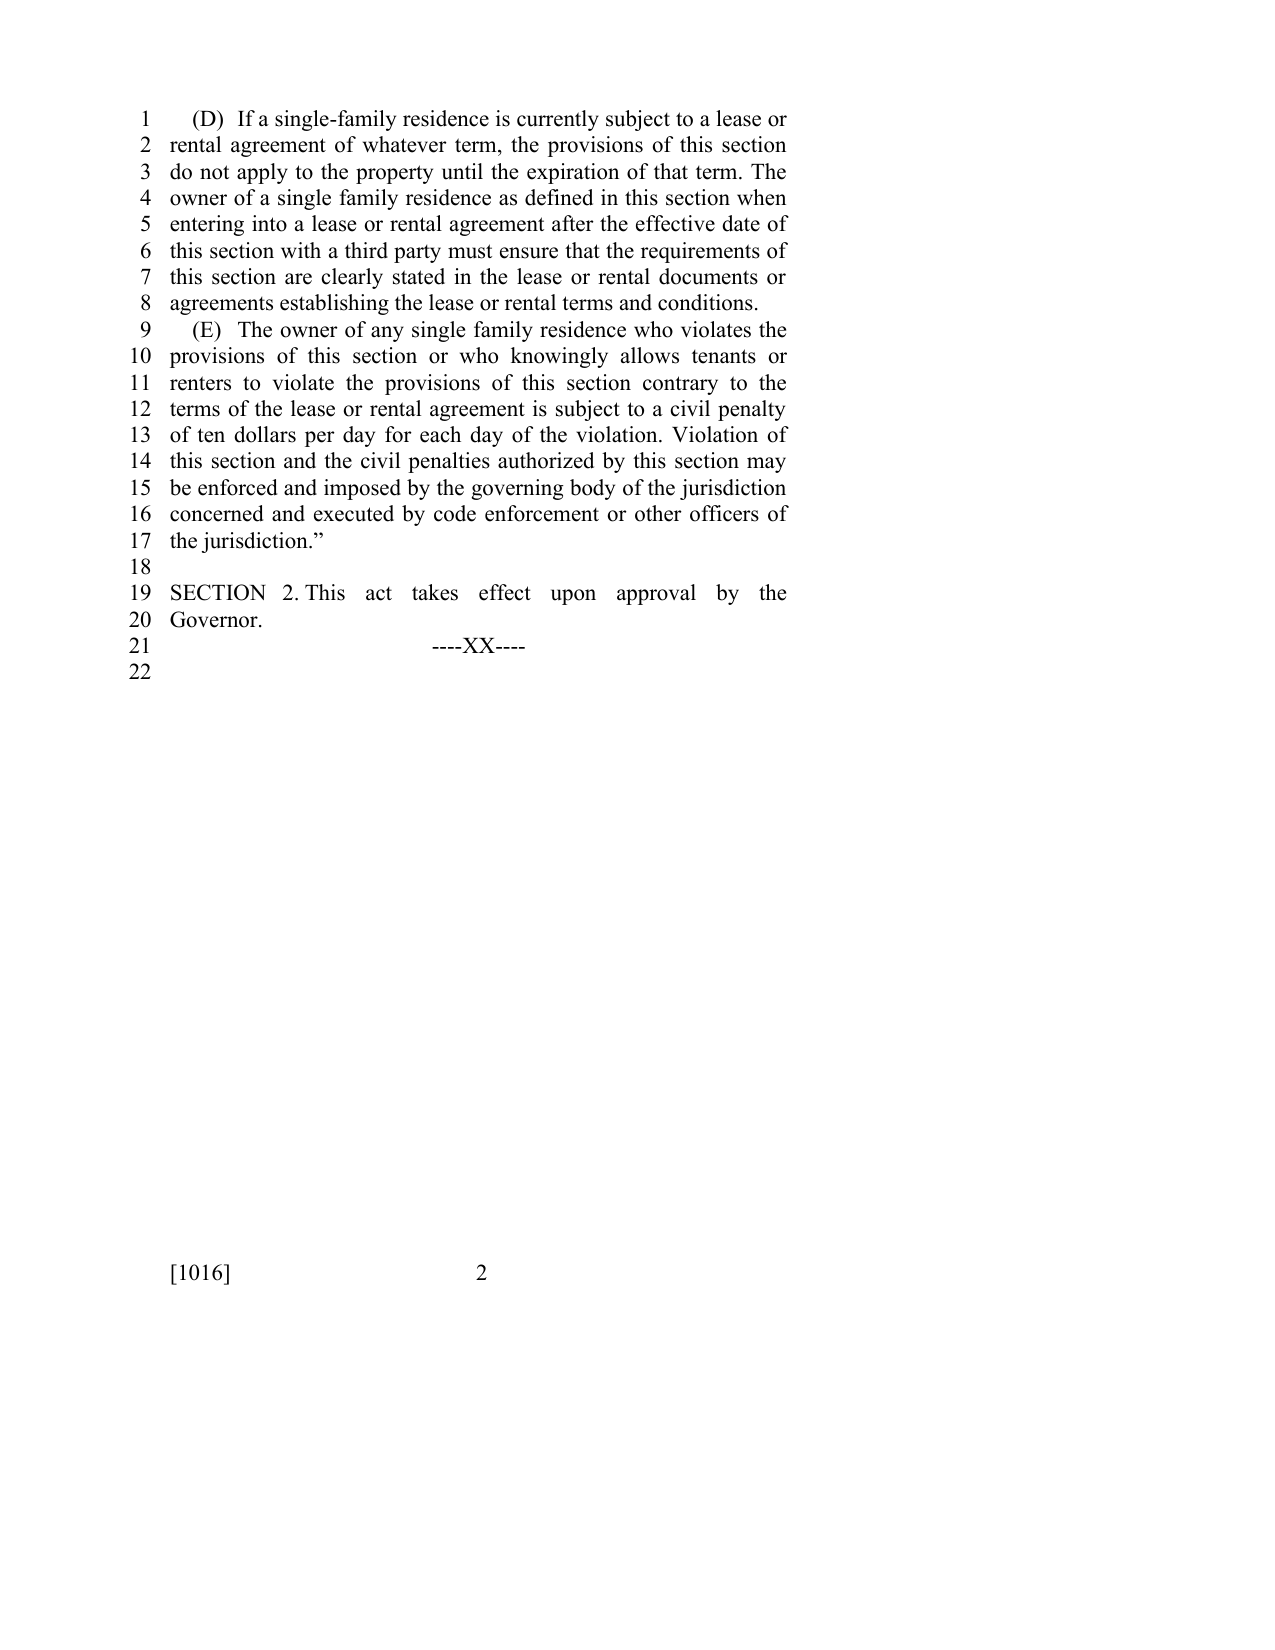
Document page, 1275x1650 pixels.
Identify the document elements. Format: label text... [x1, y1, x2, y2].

text ----XX---- [169, 632, 787, 658]
text (E) The owner of any single family residence who violates the provisions of this section or who knowingly allows tenants or renters to violate the provisions of this section contrary to the terms of the lease or rental agreement is subject to a civil penalty of ten dollars per day for each day of the violation. Violation of this section and the civil penalties authorized by this section may be enforced and imposed by the governing body of the jurisdiction concerned and executed by code enforcement or other officers of the jurisdiction.” [169, 316, 787, 553]
text (D) If a single-family residence is currently subject to a lease or rental agreement of whatever term, the provisions of this section do not apply to the property until the expiration of that term. The owner of a single family residence as defined in this section when entering into a lease or rental agreement after the effective date of this section with a third party must ensure that the requirements of this section are clearly stated in the lease or rental documents or agreements establishing the lease or rental terms and conditions. [169, 105, 787, 316]
text SECTION 2. This act takes effect upon approval by the Governor. [169, 579, 787, 632]
